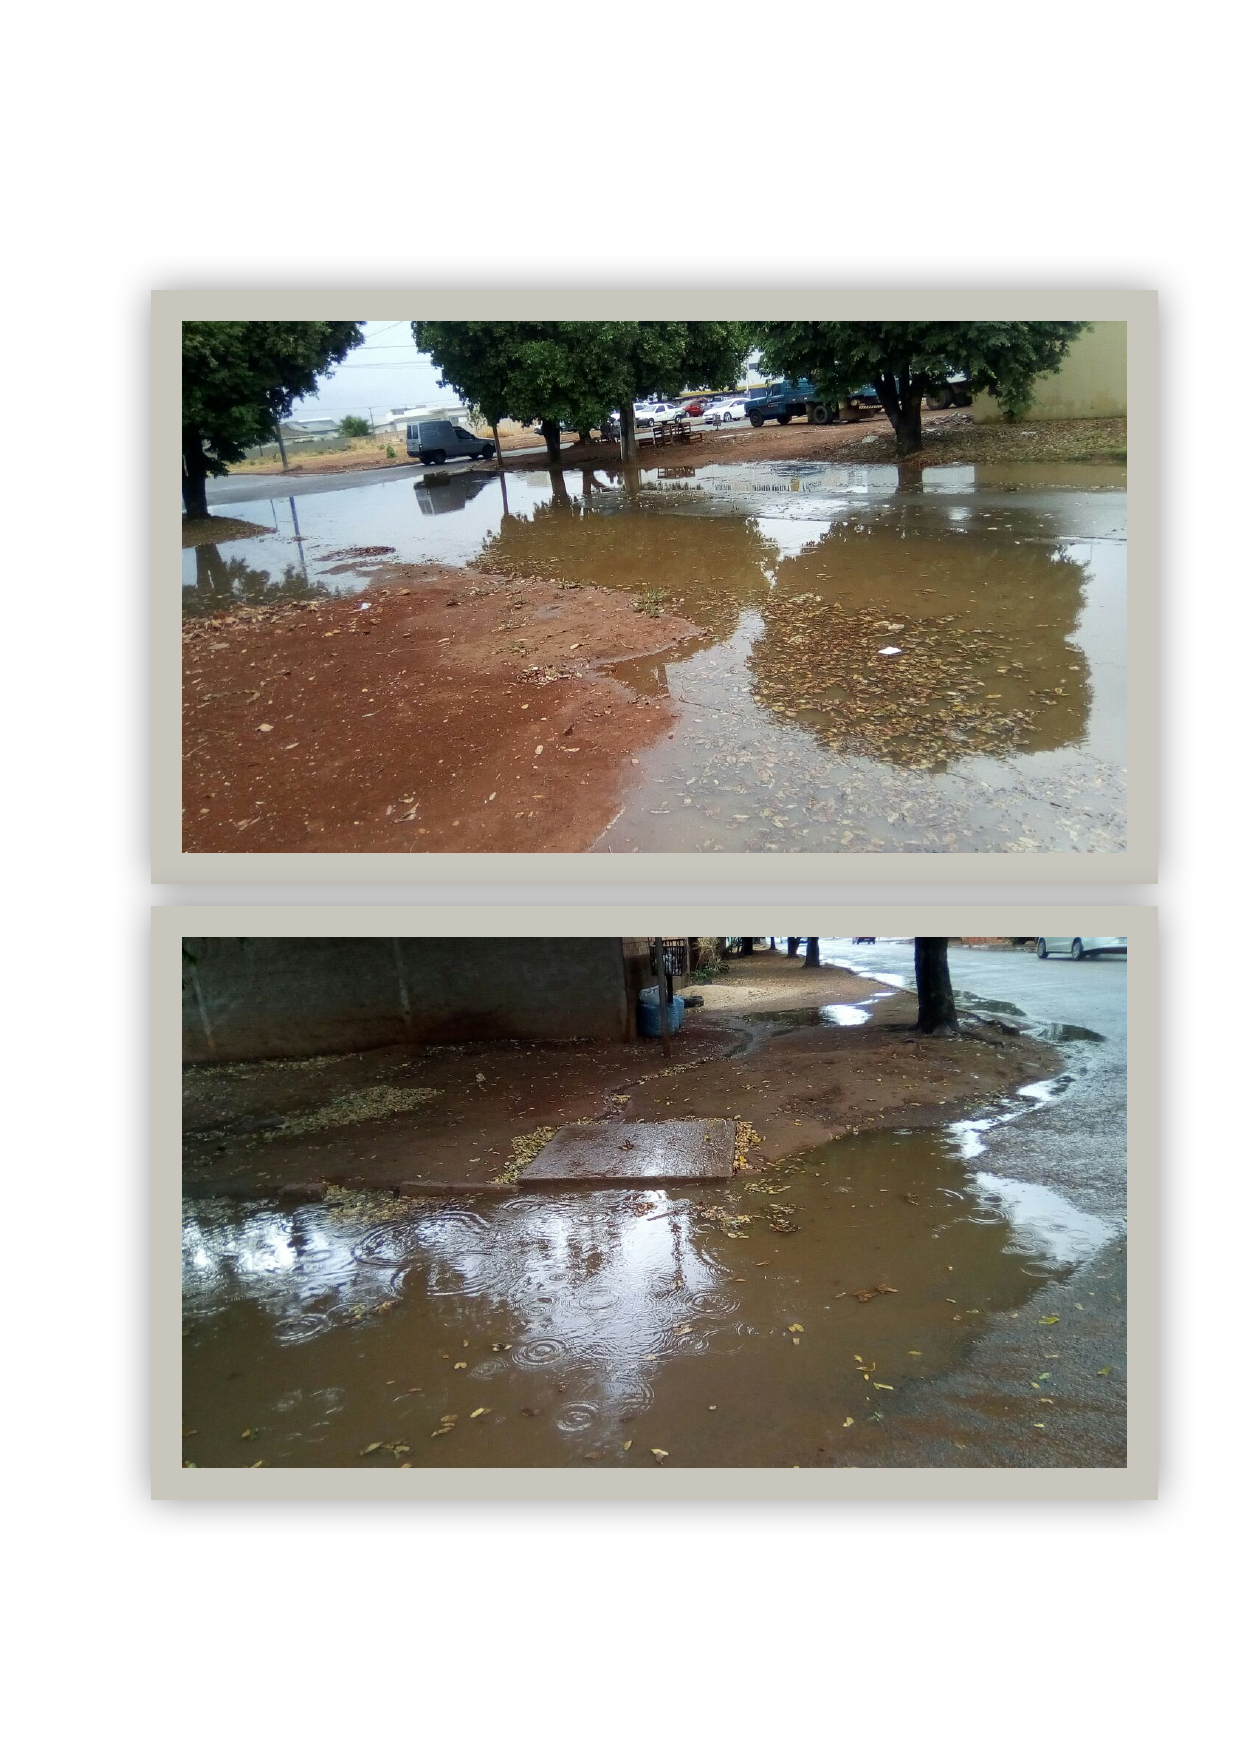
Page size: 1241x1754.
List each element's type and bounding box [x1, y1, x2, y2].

picture [182, 321, 1127, 853]
picture [182, 937, 1127, 1468]
